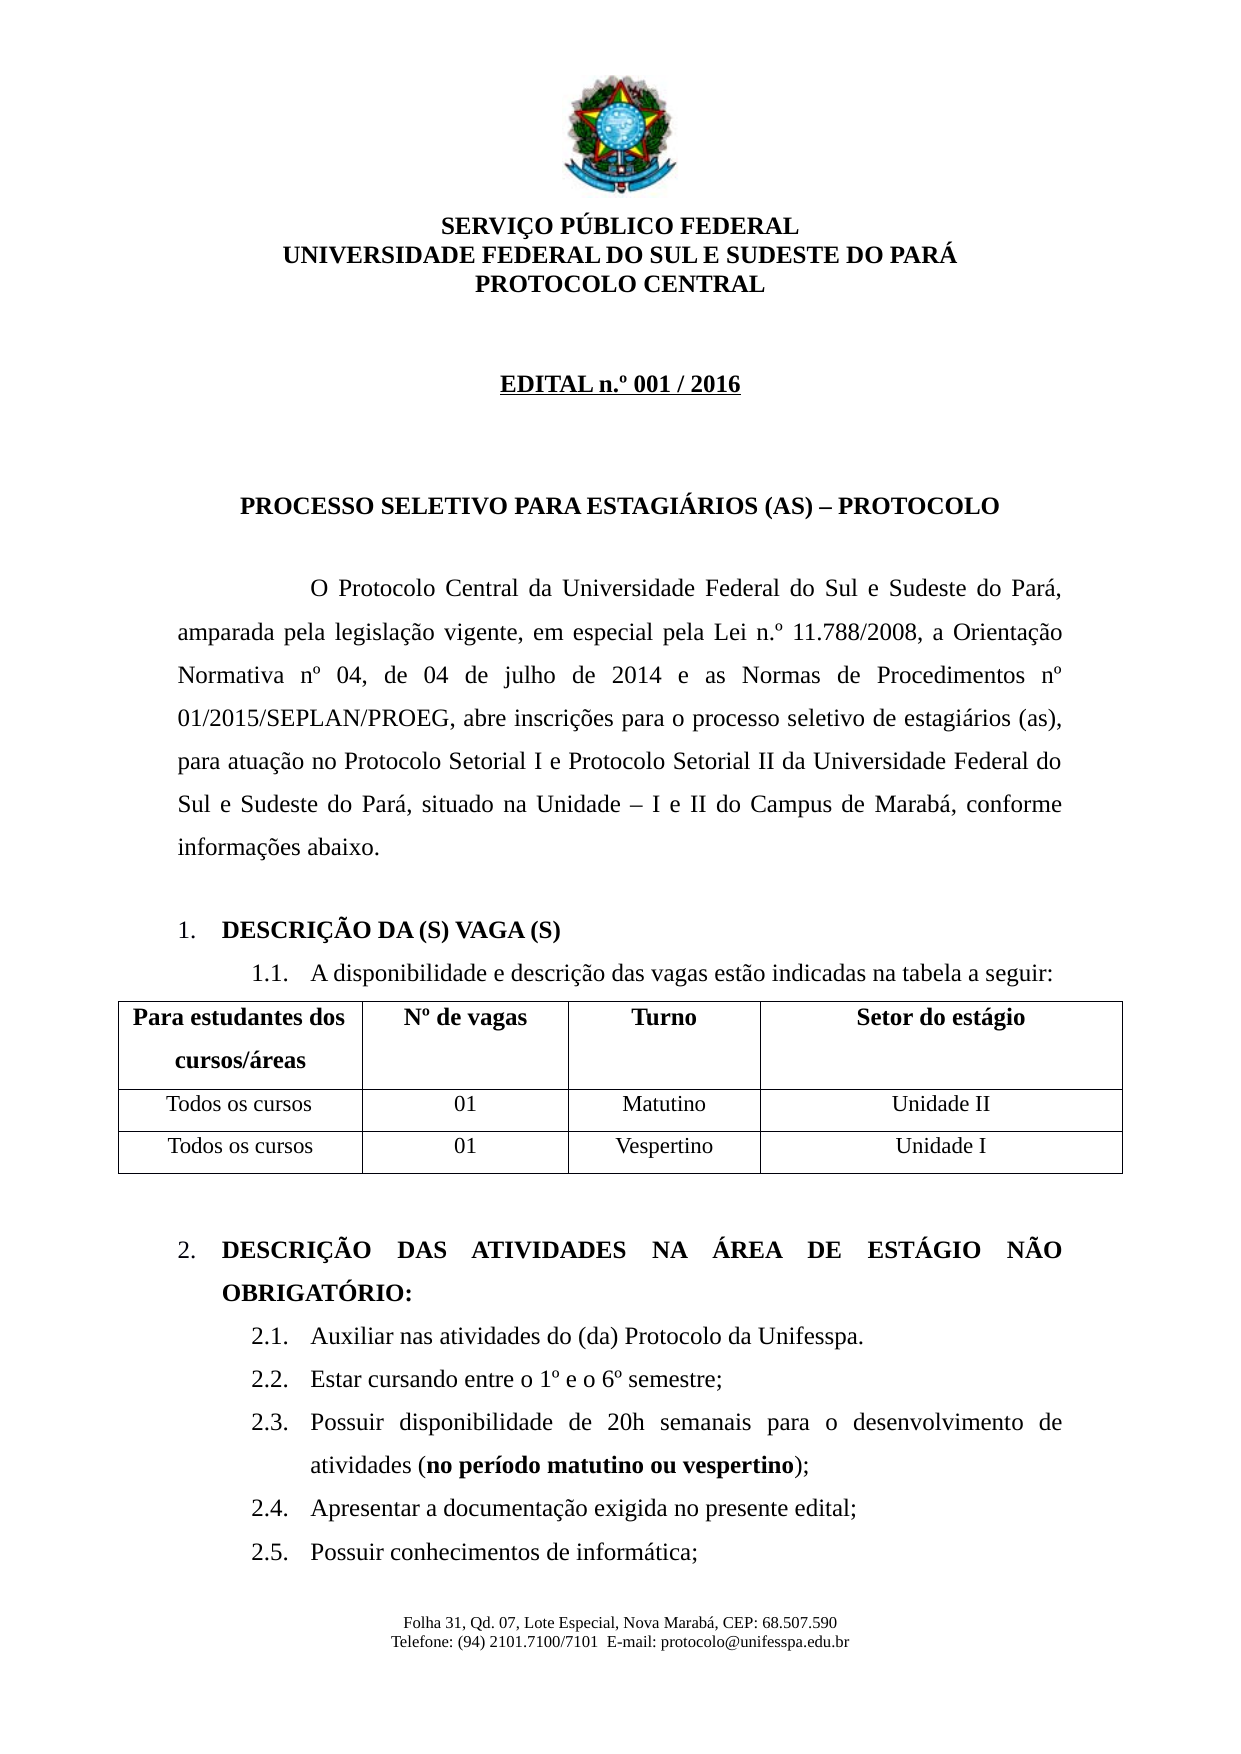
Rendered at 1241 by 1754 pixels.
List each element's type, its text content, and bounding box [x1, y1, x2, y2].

table_cell Matutino [569, 1090, 760, 1131]
table_cell Unidade I [761, 1132, 1122, 1173]
text EDITAL n.º 001 / 2016 [177, 369, 1063, 397]
list Possuir disponibilidade de 20h semanais para o desenvolvimento de atividades (no período matutino ou vespertino); [251, 1407, 1063, 1479]
table_cell Vespertino [569, 1132, 760, 1173]
list Auxiliar nas atividades do (da) Protocolo da Unifesspa. [251, 1321, 1063, 1350]
table_header Setor do estágio [761, 1002, 1122, 1088]
text PROCESSO SELETIVO PARA ESTAGIÁRIOS (AS) – PROTOCOLO [177, 491, 1063, 519]
table_cell 01 [363, 1132, 568, 1173]
list DESCRIÇÃO DAS ATIVIDADES NA ÁREA DE ESTÁGIO NÃO OBRIGATÓRIO: [177, 1235, 1063, 1307]
table_cell Todos os cursos [119, 1090, 362, 1131]
table_header Para estudantes dos cursos/áreas [119, 1002, 362, 1088]
list Possuir conhecimentos de informática; [251, 1537, 1063, 1565]
list Apresentar a documentação exigida no presente edital; [251, 1493, 1063, 1522]
text O Protocolo Central da Universidade Federal do Sul e Sudeste do Pará, amparada pela legislação vigente, em especial pela Lei n.º 11.788/2008, a Orientação Normativa nº 04, de 04 de julho de 2014 e as Normas de Procedimentos nº 01/2015/SEPLAN/PROEG, abre inscrições para o processo seletivo de estagiários (as), para atuação no Protocolo Setorial I e Protocolo Setorial II da Universidade Federal do Sul e Sudeste do Pará, situado na Unidade – I e II do Campus de Marabá, conforme informações abaixo. [177, 573, 1063, 861]
picture [562, 75, 679, 198]
list Estar cursando entre o 1º e o 6º semestre; [251, 1364, 1063, 1393]
table_header Turno [569, 1002, 760, 1088]
list DESCRIÇÃO DA (S) VAGA (S) [177, 915, 1063, 943]
table_cell 01 [363, 1090, 568, 1131]
table_cell Todos os cursos [119, 1132, 362, 1173]
list A disponibilidade e descrição das vagas estão indicadas na tabela a seguir: [251, 958, 1063, 987]
table_header Nº de vagas [363, 1002, 568, 1088]
table_cell Unidade II [761, 1090, 1122, 1131]
